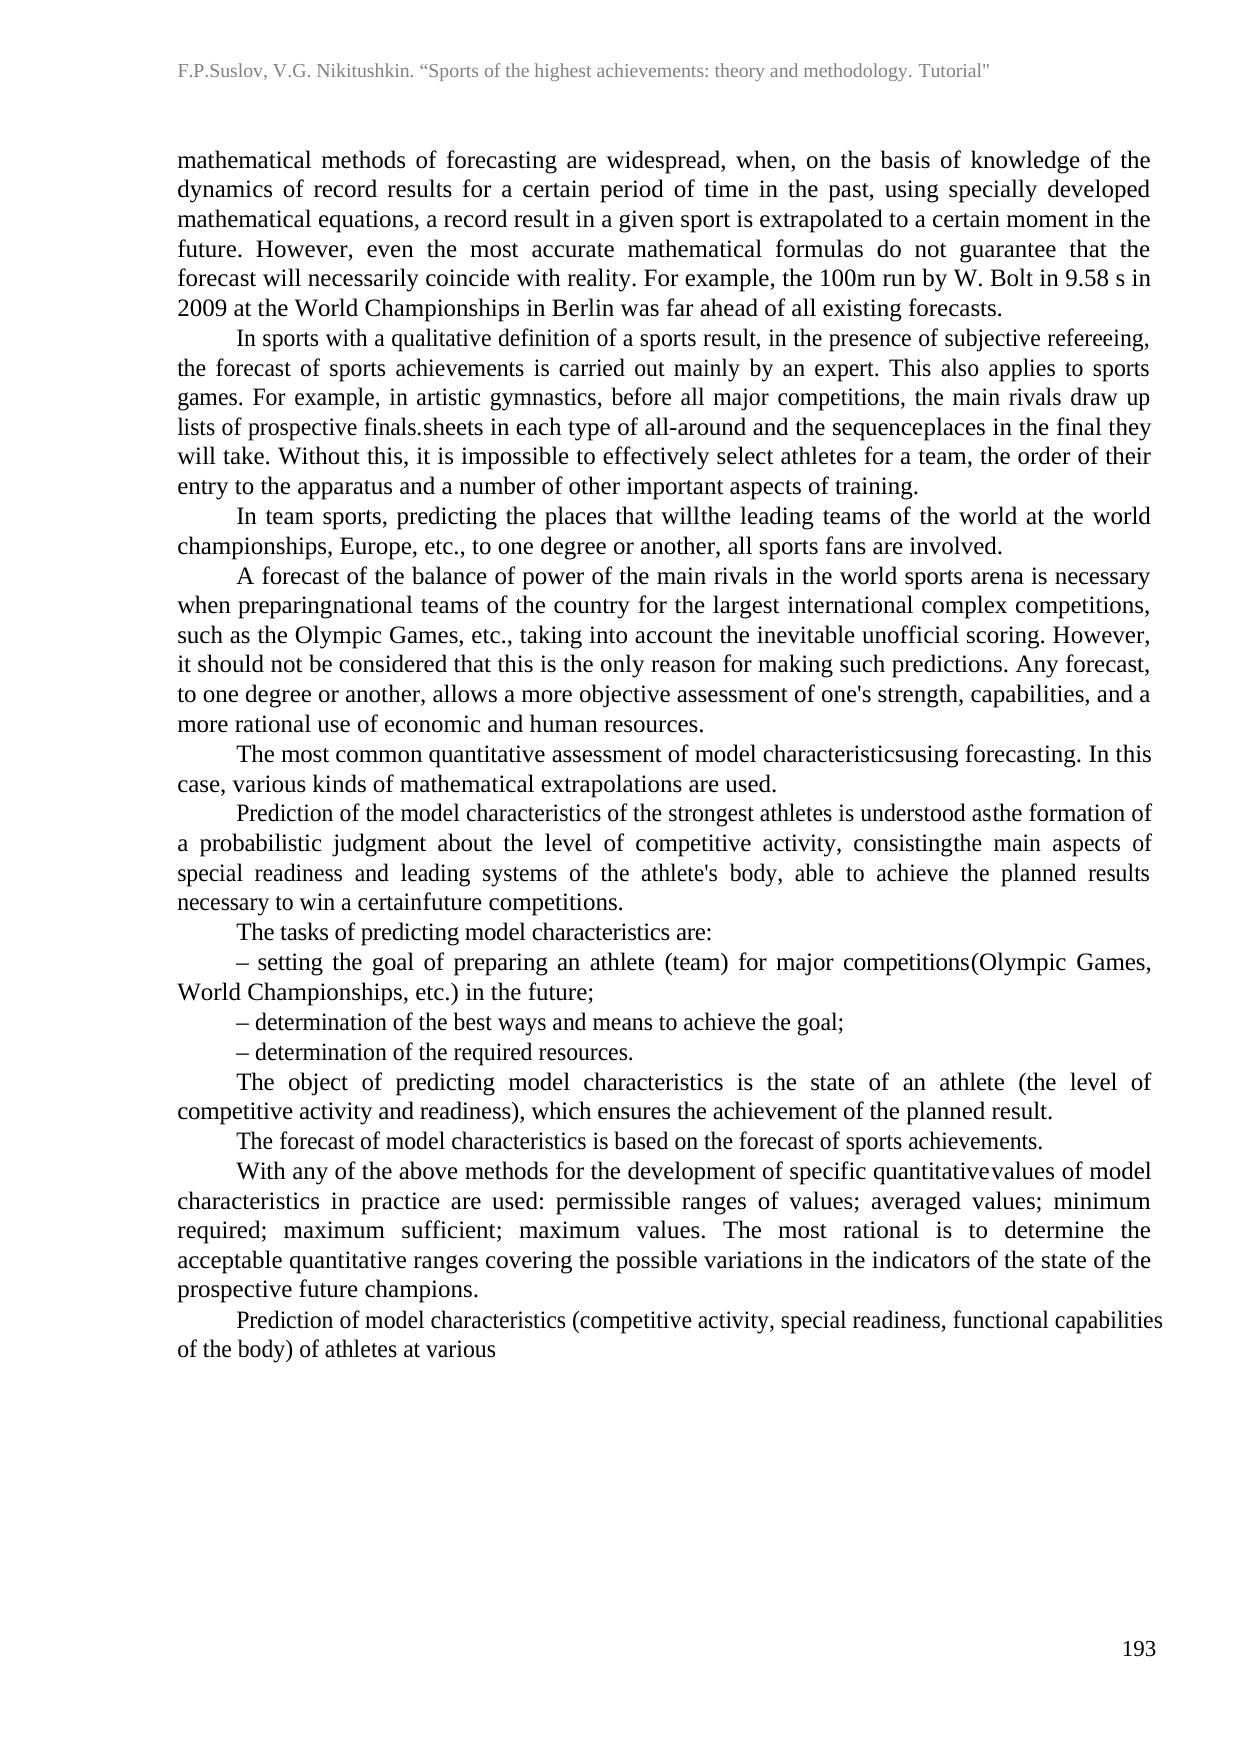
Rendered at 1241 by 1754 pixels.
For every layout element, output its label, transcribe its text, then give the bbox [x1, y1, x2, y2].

text A forecast of the balance of power of the main rivals in the world sports arena is necessary when preparingnational teams of the country for the largest international complex competitions, such as the Olympic Games, etc., taking into account the inevitable unofficial scoring. However, it should not be considered that this is the only reason for making such predictions. Any forecast, to one degree or another, allows a more objective assessment of one's strength, capabilities, and a more rational use of economic and human resources. [177, 561, 1152, 737]
text Prediction of the model characteristics of the strongest athletes is understood asthe formation of a probabilistic judgment about the level of competitive activity, consistingthe main aspects of special readiness and leading systems of the athlete's body, able to achieve the planned results necessary to win a certainfuture competitions. [177, 798, 1152, 916]
text The forecast of model characteristics is based on the forecast of sports achievements. [236, 1126, 1169, 1155]
text The tasks of predicting model characteristics are: [236, 917, 1169, 946]
text mathematical methods of forecasting are widespread, when, on the basis of knowledge of the dynamics of record results for a certain period of time in the past, using specially developed mathematical equations, a record result in a given sport is extrapolated to a certain moment in the future. However, even the most accurate mathematical formulas do not guarantee that the forecast will necessarily coincide with reality. For example, the 100m run by W. Bolt in 9.58 s in 2009 at the World Championships in Berlin was far ahead of all existing forecasts. [177, 145, 1152, 322]
text The object of predicting model characteristics is the state of an athlete (the level of competitive activity and readiness), which ensures the achievement of the planned result. [177, 1067, 1152, 1125]
list setting the goal of preparing an athlete (team) for major competitions(Olympic Games, World Championships, etc.) in the future; [177, 947, 1152, 1006]
text In sports with a qualitative definition of a sports result, in the presence of subjective refereeing, the forecast of sports achievements is carried out mainly by an expert. This also applies to sports games. For example, in artistic gymnastics, before all major competitions, the main rivals draw up lists of prospective finals.sheets in each type of all-around and the sequenceplaces in the final they will take. Without this, it is impossible to effectively select athletes for a team, the order of their entry to the apparatus and a number of other important aspects of training. [177, 323, 1152, 500]
text With any of the above methods for the development of specific quantitativevalues ​​of model characteristics in practice are used: permissible ranges of values; averaged values; minimum required; maximum sufficient; maximum values. The most rational is to determine the acceptable quantitative ranges covering the possible variations in the indicators of the state of the prospective future champions. [177, 1156, 1152, 1303]
list determination of the best ways and means to achieve the goal; [236, 1007, 1169, 1036]
text The most common quantitative assessment of model characteristicsusing forecasting. In this case, various kinds of mathematical extrapolations are used. [177, 739, 1152, 797]
text Prediction of model characteristics (competitive activity, special readiness, functional capabilities of the body) of athletes at various [177, 1305, 1169, 1363]
list determination of the required resources. [236, 1037, 1169, 1066]
text In team sports, predicting the places that willthe leading teams of the world at the world championships, Europe, etc., to one degree or another, all sports fans are involved. [177, 501, 1152, 560]
